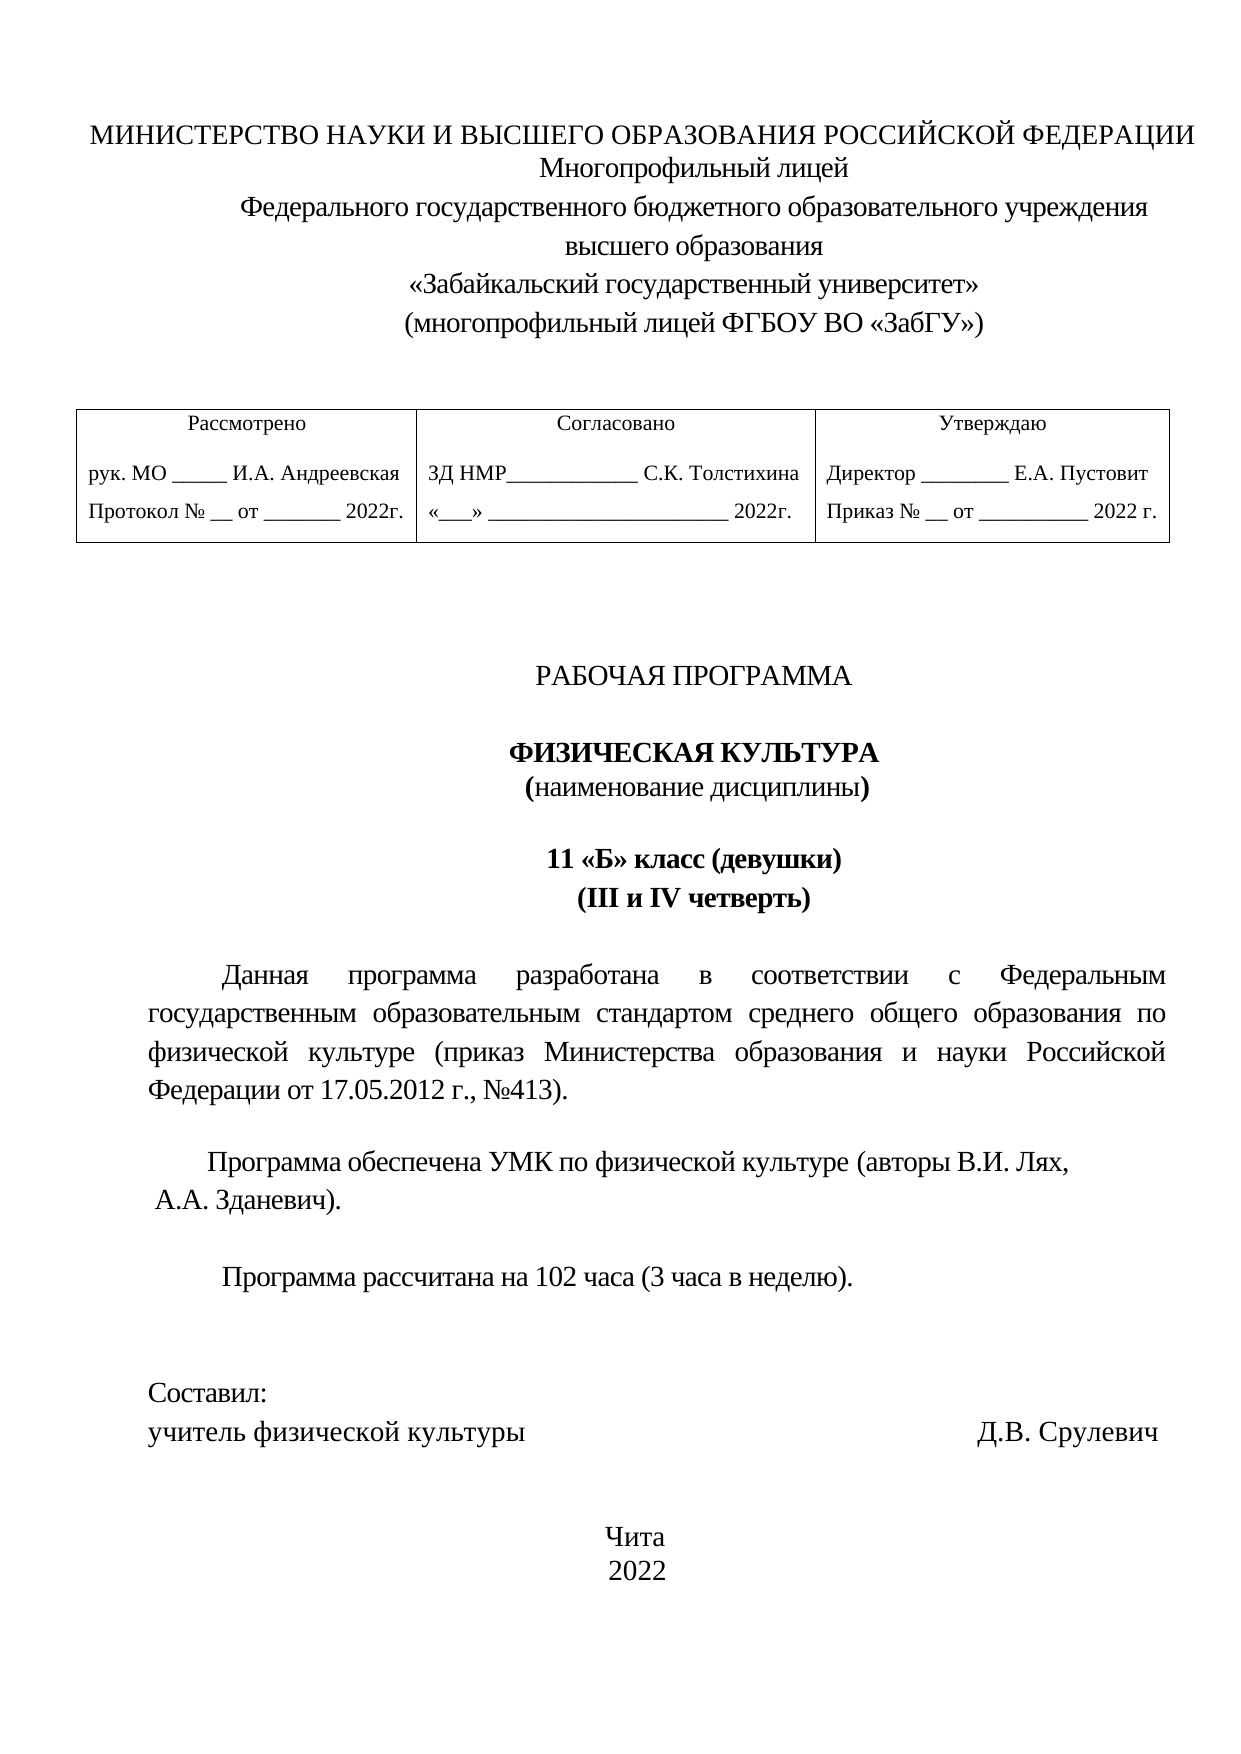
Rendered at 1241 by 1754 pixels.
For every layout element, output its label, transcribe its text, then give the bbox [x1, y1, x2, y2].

text (III и IV четверть) [89, 880, 1240, 913]
text МИНИСТЕРСТВО НАУКИ И ВЫСШЕГО ОБРАЗОВАНИЯ РОССИЙСКОЙ ФЕДЕРАЦИИ [89, 118, 1196, 151]
text Федерального государственного бюджетного образовательного учреждения [89, 189, 1240, 223]
text (многопрофильный лицей ФГБОУ ВО «ЗабГУ») [89, 305, 1240, 338]
text Данная программа разработана в соответствии с Федеральным государственным образовательным стандартом среднего общего образования по физической культуре (приказ Министерства образования и науки Российской Федерации от 17.05.2012 г., №413). [148, 957, 1167, 1106]
text Многопрофильный лицей [89, 151, 1240, 184]
text РАБОЧАЯ ПРОГРАММА [89, 658, 1240, 692]
text Чита [516, 1519, 1167, 1553]
text учитель физической культуры Д.В. Срулевич [89, 1414, 1167, 1447]
text 11 «Б» класс (девушки) [89, 841, 1240, 875]
table_header Рассмотрено рук. МО _____ И.А. Андреевская Протокол № __ от _______ 2022г. [77, 410, 416, 542]
text 2022 [236, 1553, 1167, 1586]
text ФИЗИЧЕСКАЯ КУЛЬТУРА [89, 736, 1240, 769]
table_header Согласовано ЗД НМР____________ С.К. Толстихина «___» ______________________ 2022г. [417, 410, 815, 542]
text (наименование дисциплины) [89, 769, 1240, 803]
text А.А. Зданевич). [148, 1182, 1152, 1216]
text Составил: [148, 1375, 1167, 1409]
text Программа обеспечена УМК по физической культуре (авторы В.И. Лях, [148, 1144, 1167, 1177]
table_header Утверждаю Директор ________ Е.А. Пустовит Приказ № __ от __________ 2022 г. [816, 410, 1169, 542]
text «Забайкальский государственный университет» [89, 266, 1240, 300]
text Программа рассчитана на 102 часа (3 часа в неделю). [148, 1259, 1167, 1293]
text высшего образования [89, 228, 1240, 261]
